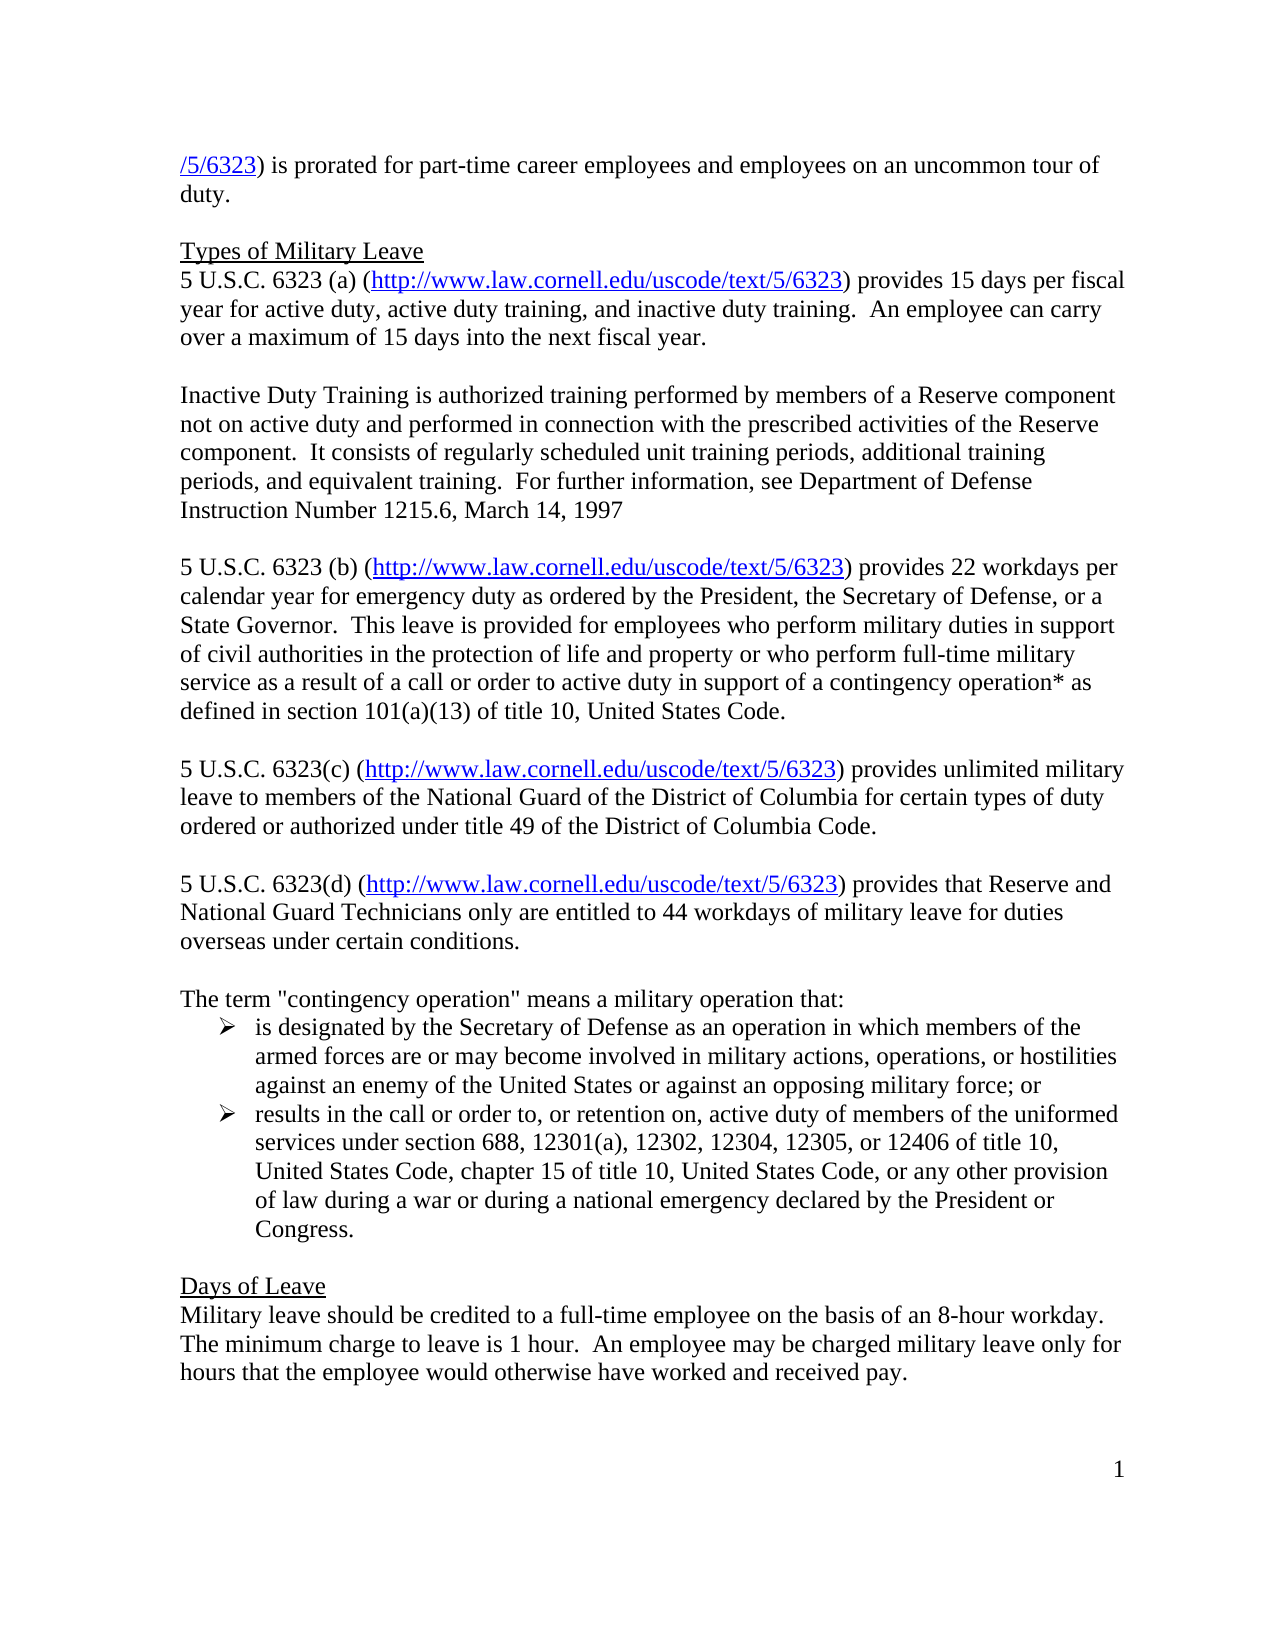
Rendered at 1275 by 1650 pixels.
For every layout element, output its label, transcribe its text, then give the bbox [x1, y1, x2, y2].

list results in the call or order to, or retention on, active duty of members of the uniformed services under section 688, 12301(a), 12302, 12304, 12305, or 12406 of title 10, United States Code, chapter 15 of title 10, United States Code, or any other provision of law during a war or during a national emergency declared by the President or Congress. [217, 1099, 1125, 1242]
text Types of Military Leave [180, 236, 1125, 265]
text 5 U.S.C. 6323(c) (http://www.law.cornell.edu/uscode/text/5/6323) provides unlimited military leave to members of the National Guard of the District of Columbia for certain types of duty ordered or authorized under title 49 of the District of Columbia Code. [180, 754, 1125, 840]
text The term "contingency operation" means a military operation that: [180, 984, 1125, 1012]
text 5 U.S.C. 6323(d) (http://www.law.cornell.edu/uscode/text/5/6323) provides that Reserve and National Guard Technicians only are entitled to 44 workdays of military leave for duties overseas under certain conditions. [180, 869, 1125, 955]
text Inactive Duty Training is authorized training performed by members of a Reserve component not on active duty and performed in connection with the prescribed activities of the Reserve component. It consists of regularly scheduled unit training periods, additional training periods, and equivalent training. For further information, see Department of Defense Instruction Number 1215.6, March 14, 1997 [180, 380, 1125, 524]
list is designated by the Secretary of Defense as an operation in which members of the armed forces are or may become involved in military actions, operations, or hostilities against an enemy of the United States or against an opposing military force; or [217, 1012, 1125, 1099]
text Military leave should be credited to a full-time employee on the basis of an 8-hour workday. The minimum charge to leave is 1 hour. An employee may be charged military leave only for hours that the employee would otherwise have worked and received pay. [180, 1300, 1125, 1386]
text 5 U.S.C. 6323 (b) (http://www.law.cornell.edu/uscode/text/5/6323) provides 22 workdays per calendar year for emergency duty as ordered by the President, the Secretary of Defense, or a State Governor. This leave is provided for employees who perform military duties in support of civil authorities in the protection of life and property or who perform full-time military service as a result of a call or order to active duty in support of a contingency operation* as defined in section 101(a)(13) of title 10, United States Code. [180, 552, 1125, 725]
text Days of Leave [180, 1271, 1125, 1300]
text 5 U.S.C. 6323 (a) (http://www.law.cornell.edu/uscode/text/5/6323) provides 15 days per fiscal year for active duty, active duty training, and inactive duty training. An employee can carry over a maximum of 15 days into the next fiscal year. [180, 265, 1125, 351]
text /5/6323) is prorated for part-time career employees and employees on an uncommon tour of duty. [180, 150, 1125, 207]
